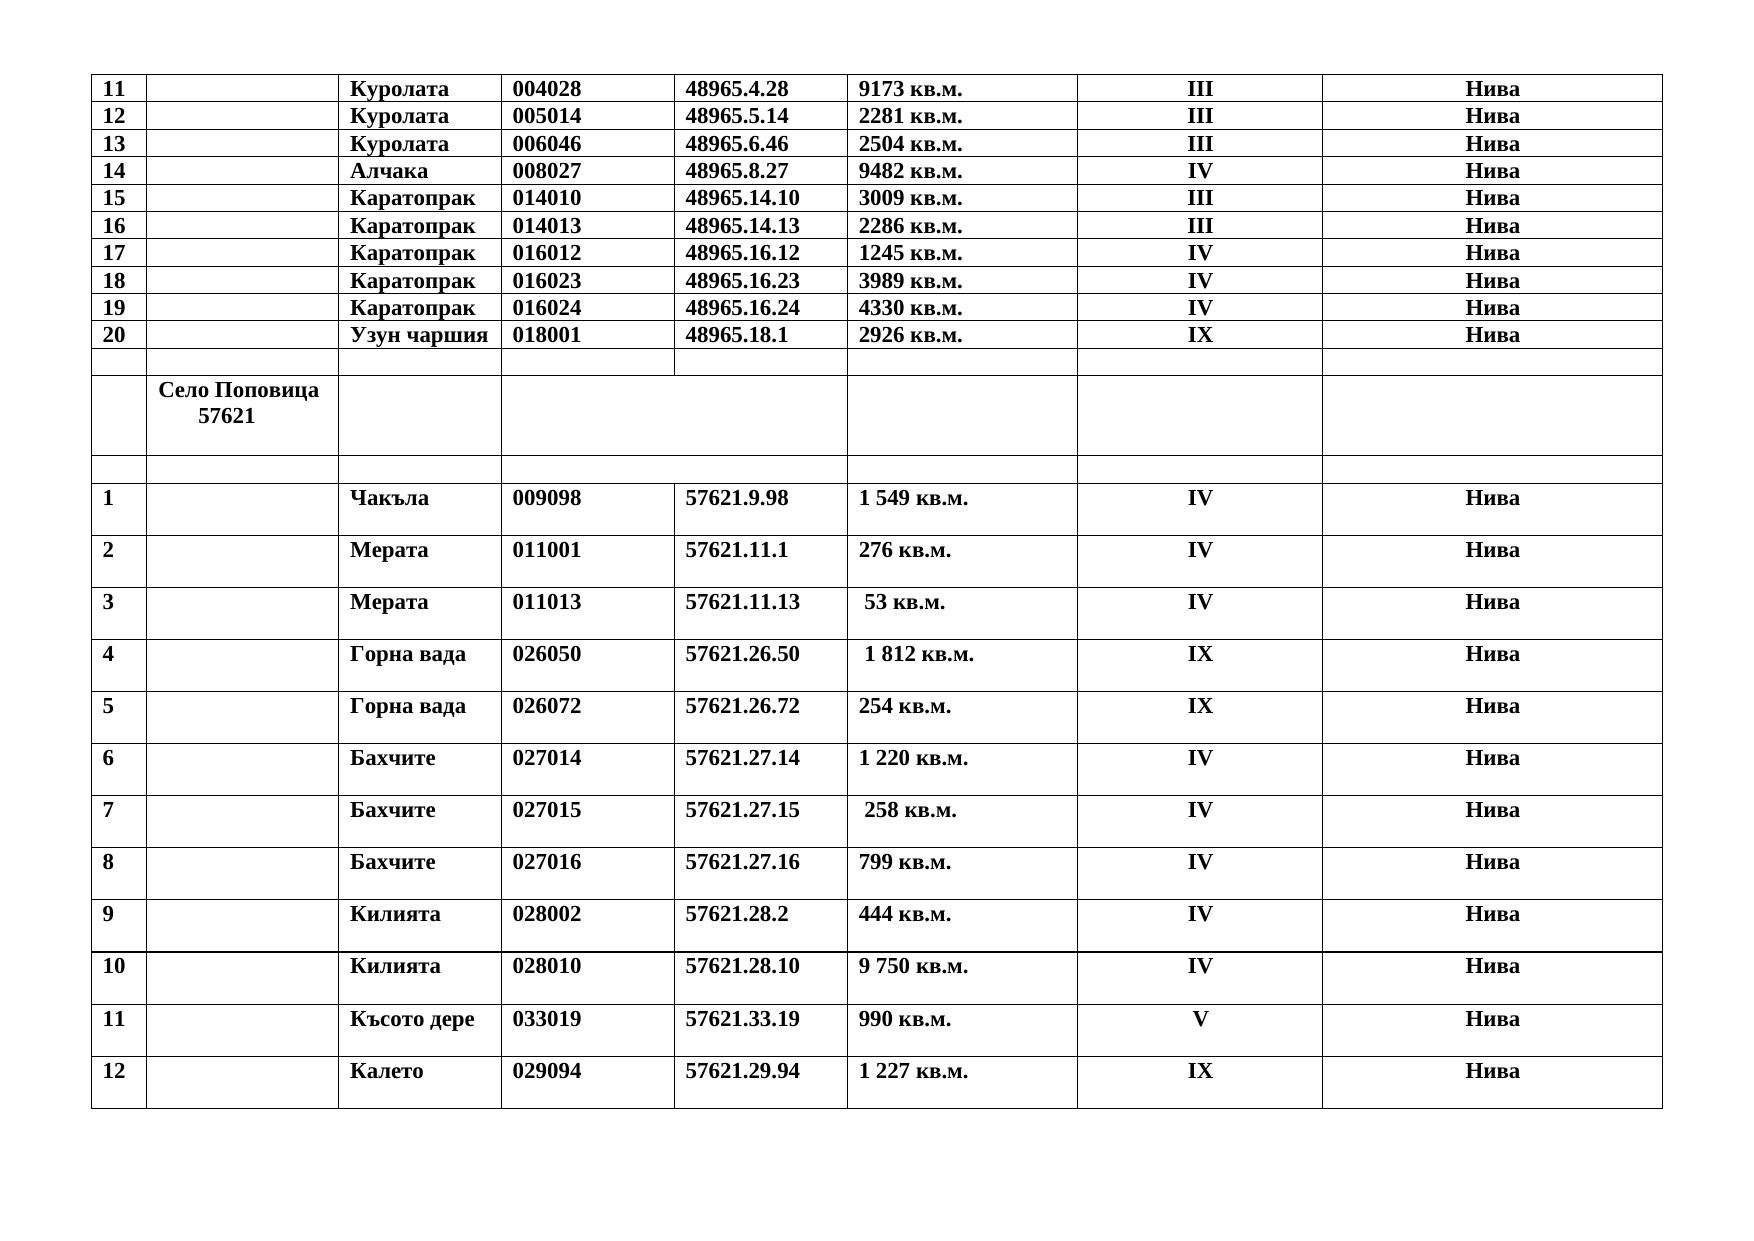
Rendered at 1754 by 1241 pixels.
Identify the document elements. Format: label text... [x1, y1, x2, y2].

table_cell [147, 239, 338, 266]
table_cell 11 [92, 75, 146, 101]
table_cell 19 [92, 294, 146, 320]
table_cell 2286 кв.м. [848, 212, 1077, 238]
table_cell 026050 [502, 640, 674, 691]
table_cell 990 кв.м. [848, 1005, 1077, 1056]
table_cell 57621.26.50 [675, 640, 847, 691]
table_cell 1 227 кв.м. [848, 1057, 1077, 1108]
table_cell 027015 [502, 796, 674, 847]
table_cell [147, 692, 338, 743]
table_cell 48965.4.28 [675, 75, 847, 101]
table_cell 48965.14.10 [675, 185, 847, 211]
table_cell [339, 376, 501, 455]
table_cell ІХ [1078, 1057, 1322, 1108]
table_cell Нива [1323, 588, 1662, 639]
table_cell 006046 [502, 130, 674, 156]
table_cell [147, 75, 338, 101]
table_cell [147, 848, 338, 899]
table_cell Каратопрак [339, 212, 501, 238]
table_cell 009098 [502, 484, 674, 535]
table_cell 016024 [502, 294, 674, 320]
table_cell [147, 744, 338, 795]
table_cell 1245 кв.м. [848, 239, 1077, 266]
table_cell Бахчите [339, 796, 501, 847]
table_cell 026072 [502, 692, 674, 743]
table_cell Куролата [339, 130, 501, 156]
table_cell [147, 294, 338, 320]
table_cell 4 [92, 640, 146, 691]
table_cell Каратопрак [339, 294, 501, 320]
table_cell Нива [1323, 900, 1662, 951]
table_cell 17 [92, 239, 146, 266]
table_cell 276 кв.м. [848, 536, 1077, 587]
table_cell Нива [1323, 848, 1662, 899]
table_cell 57621.11.13 [675, 588, 847, 639]
table_cell 2281 кв.м. [848, 102, 1077, 129]
table_cell [1078, 349, 1322, 375]
table_cell 12 [92, 1057, 146, 1108]
table_cell Куролата [339, 102, 501, 129]
table_cell 254 кв.м. [848, 692, 1077, 743]
table_cell [147, 536, 338, 587]
table_cell [848, 349, 1077, 375]
table_cell 029094 [502, 1057, 674, 1108]
table_cell 3009 кв.м. [848, 185, 1077, 211]
table_cell Нива [1323, 267, 1662, 293]
table_cell [147, 157, 338, 183]
table_cell Нива [1323, 1057, 1662, 1108]
table_cell 1 [92, 484, 146, 535]
table_cell 1 812 кв.м. [848, 640, 1077, 691]
table_cell ІІІ [1078, 75, 1322, 101]
table_cell [147, 212, 338, 238]
table_cell 57621.11.1 [675, 536, 847, 587]
table_cell 011013 [502, 588, 674, 639]
table_cell 57621.27.14 [675, 744, 847, 795]
table_cell Нива [1323, 185, 1662, 211]
table_cell Нива [1323, 640, 1662, 691]
table_cell 16 [92, 212, 146, 238]
table_cell ІІІ [1078, 185, 1322, 211]
table_cell Нива [1323, 953, 1662, 1003]
table_cell [147, 102, 338, 129]
table_cell [147, 267, 338, 293]
table_cell [502, 456, 847, 483]
table_cell 11 [92, 1005, 146, 1056]
table_cell [147, 484, 338, 535]
table_cell Село Поповица 57621 [147, 376, 338, 455]
table_cell [1323, 349, 1662, 375]
table_cell [147, 1005, 338, 1056]
table_cell 57621.27.16 [675, 848, 847, 899]
table_cell Нива [1323, 212, 1662, 238]
table_cell [147, 1057, 338, 1108]
table_cell 9482 кв.м. [848, 157, 1077, 183]
table_cell Куролата [339, 75, 501, 101]
table_cell Килията [339, 900, 501, 951]
table_cell Късото дере [339, 1005, 501, 1056]
table_cell 12 [92, 102, 146, 129]
table_cell 15 [92, 185, 146, 211]
table_cell ІV [1078, 294, 1322, 320]
table_cell 2 [92, 536, 146, 587]
table_cell [675, 349, 847, 375]
table_cell Нива [1323, 239, 1662, 266]
table_cell Каратопрак [339, 185, 501, 211]
table_cell [339, 456, 501, 483]
table_cell Каратопрак [339, 239, 501, 266]
table_cell [147, 321, 338, 348]
table_cell Узун чаршия [339, 321, 501, 348]
table_cell [1323, 376, 1662, 455]
table_cell Нива [1323, 536, 1662, 587]
table_cell Нива [1323, 692, 1662, 743]
table_cell [1078, 456, 1322, 483]
table_cell [147, 640, 338, 691]
table_cell ІХ [1078, 321, 1322, 348]
table_cell 028002 [502, 900, 674, 951]
table_cell [339, 349, 501, 375]
table_cell Бахчите [339, 744, 501, 795]
table_cell Калето [339, 1057, 501, 1108]
table_cell Нива [1323, 130, 1662, 156]
table_cell 3989 кв.м. [848, 267, 1077, 293]
table_cell [147, 456, 338, 483]
table_cell 7 [92, 796, 146, 847]
table_cell 9 750 кв.м. [848, 953, 1077, 1003]
table_cell 014013 [502, 212, 674, 238]
table_cell 258 кв.м. [848, 796, 1077, 847]
table_cell ІІІ [1078, 102, 1322, 129]
table_cell Мерата [339, 588, 501, 639]
table_cell 48965.16.12 [675, 239, 847, 266]
table_cell 027014 [502, 744, 674, 795]
table_cell Нива [1323, 321, 1662, 348]
table_cell ІV [1078, 588, 1322, 639]
table_cell 5 [92, 692, 146, 743]
table_cell 014010 [502, 185, 674, 211]
table_cell [1078, 376, 1322, 455]
table_cell 027016 [502, 848, 674, 899]
table_cell 9173 кв.м. [848, 75, 1077, 101]
table_cell ІV [1078, 484, 1322, 535]
table_cell Нива [1323, 1005, 1662, 1056]
table_cell Чакъла [339, 484, 501, 535]
table_cell ІV [1078, 536, 1322, 587]
table_cell Алчака [339, 157, 501, 183]
table_cell [848, 456, 1077, 483]
table_cell 48965.8.27 [675, 157, 847, 183]
table_cell 57621.28.2 [675, 900, 847, 951]
table_cell 005014 [502, 102, 674, 129]
table_cell 48965.16.24 [675, 294, 847, 320]
table_cell 20 [92, 321, 146, 348]
table_cell [848, 376, 1077, 455]
table_cell Нива [1323, 157, 1662, 183]
table_cell 57621.26.72 [675, 692, 847, 743]
table_cell Нива [1323, 75, 1662, 101]
table_cell 48965.18.1 [675, 321, 847, 348]
table_cell Нива [1323, 102, 1662, 129]
table_cell 48965.6.46 [675, 130, 847, 156]
table_cell [92, 456, 146, 483]
table_cell [502, 376, 847, 455]
table_cell Горна вада [339, 640, 501, 691]
table_cell Килията [339, 953, 501, 1003]
table_cell 57621.28.10 [675, 953, 847, 1003]
table_cell 48965.5.14 [675, 102, 847, 129]
table_cell V [1078, 1005, 1322, 1056]
table_cell [147, 349, 338, 375]
table_cell ІХ [1078, 692, 1322, 743]
table_cell [502, 349, 674, 375]
table_cell 57621.9.98 [675, 484, 847, 535]
table_cell ІV [1078, 796, 1322, 847]
table_cell ІV [1078, 848, 1322, 899]
table_cell 2926 кв.м. [848, 321, 1077, 348]
table_cell 016023 [502, 267, 674, 293]
table_cell [147, 953, 338, 1003]
table_cell 016012 [502, 239, 674, 266]
table_cell 6 [92, 744, 146, 795]
table_cell ІХ [1078, 640, 1322, 691]
table_cell 2504 кв.м. [848, 130, 1077, 156]
table_cell 004028 [502, 75, 674, 101]
table_cell 18 [92, 267, 146, 293]
table_cell 8 [92, 848, 146, 899]
table_cell ІІІ [1078, 130, 1322, 156]
table_cell Мерата [339, 536, 501, 587]
table_cell [92, 349, 146, 375]
table_cell 48965.16.23 [675, 267, 847, 293]
table_cell 1 220 кв.м. [848, 744, 1077, 795]
table_cell 10 [92, 953, 146, 1003]
table_cell 57621.27.15 [675, 796, 847, 847]
table_cell Нива [1323, 294, 1662, 320]
table_cell [147, 900, 338, 951]
table_cell 444 кв.м. [848, 900, 1077, 951]
table_cell ІV [1078, 267, 1322, 293]
table_cell 033019 [502, 1005, 674, 1056]
table_cell 57621.33.19 [675, 1005, 847, 1056]
table_cell ІV [1078, 900, 1322, 951]
table_cell 008027 [502, 157, 674, 183]
table_cell 9 [92, 900, 146, 951]
table_cell 1 549 кв.м. [848, 484, 1077, 535]
table_cell [1323, 456, 1662, 483]
table_cell 57621.29.94 [675, 1057, 847, 1108]
table_cell 799 кв.м. [848, 848, 1077, 899]
table_cell [92, 376, 146, 455]
table_cell ІІІ [1078, 212, 1322, 238]
table_cell 48965.14.13 [675, 212, 847, 238]
table_cell ІV [1078, 157, 1322, 183]
table_cell [147, 130, 338, 156]
table_cell ІV [1078, 744, 1322, 795]
table_cell 4330 кв.м. [848, 294, 1077, 320]
table_cell 14 [92, 157, 146, 183]
table_cell ІV [1078, 953, 1322, 1003]
table_cell 011001 [502, 536, 674, 587]
table_cell Каратопрак [339, 267, 501, 293]
table_cell 028010 [502, 953, 674, 1003]
table_cell 53 кв.м. [848, 588, 1077, 639]
table_cell [147, 185, 338, 211]
table_cell Горна вада [339, 692, 501, 743]
table_cell 13 [92, 130, 146, 156]
table_cell Бахчите [339, 848, 501, 899]
table_cell 018001 [502, 321, 674, 348]
table_cell Нива [1323, 744, 1662, 795]
table_cell [147, 588, 338, 639]
table_cell 3 [92, 588, 146, 639]
table_cell Нива [1323, 484, 1662, 535]
table_cell Нива [1323, 796, 1662, 847]
table_cell ІV [1078, 239, 1322, 266]
table_cell [147, 796, 338, 847]
